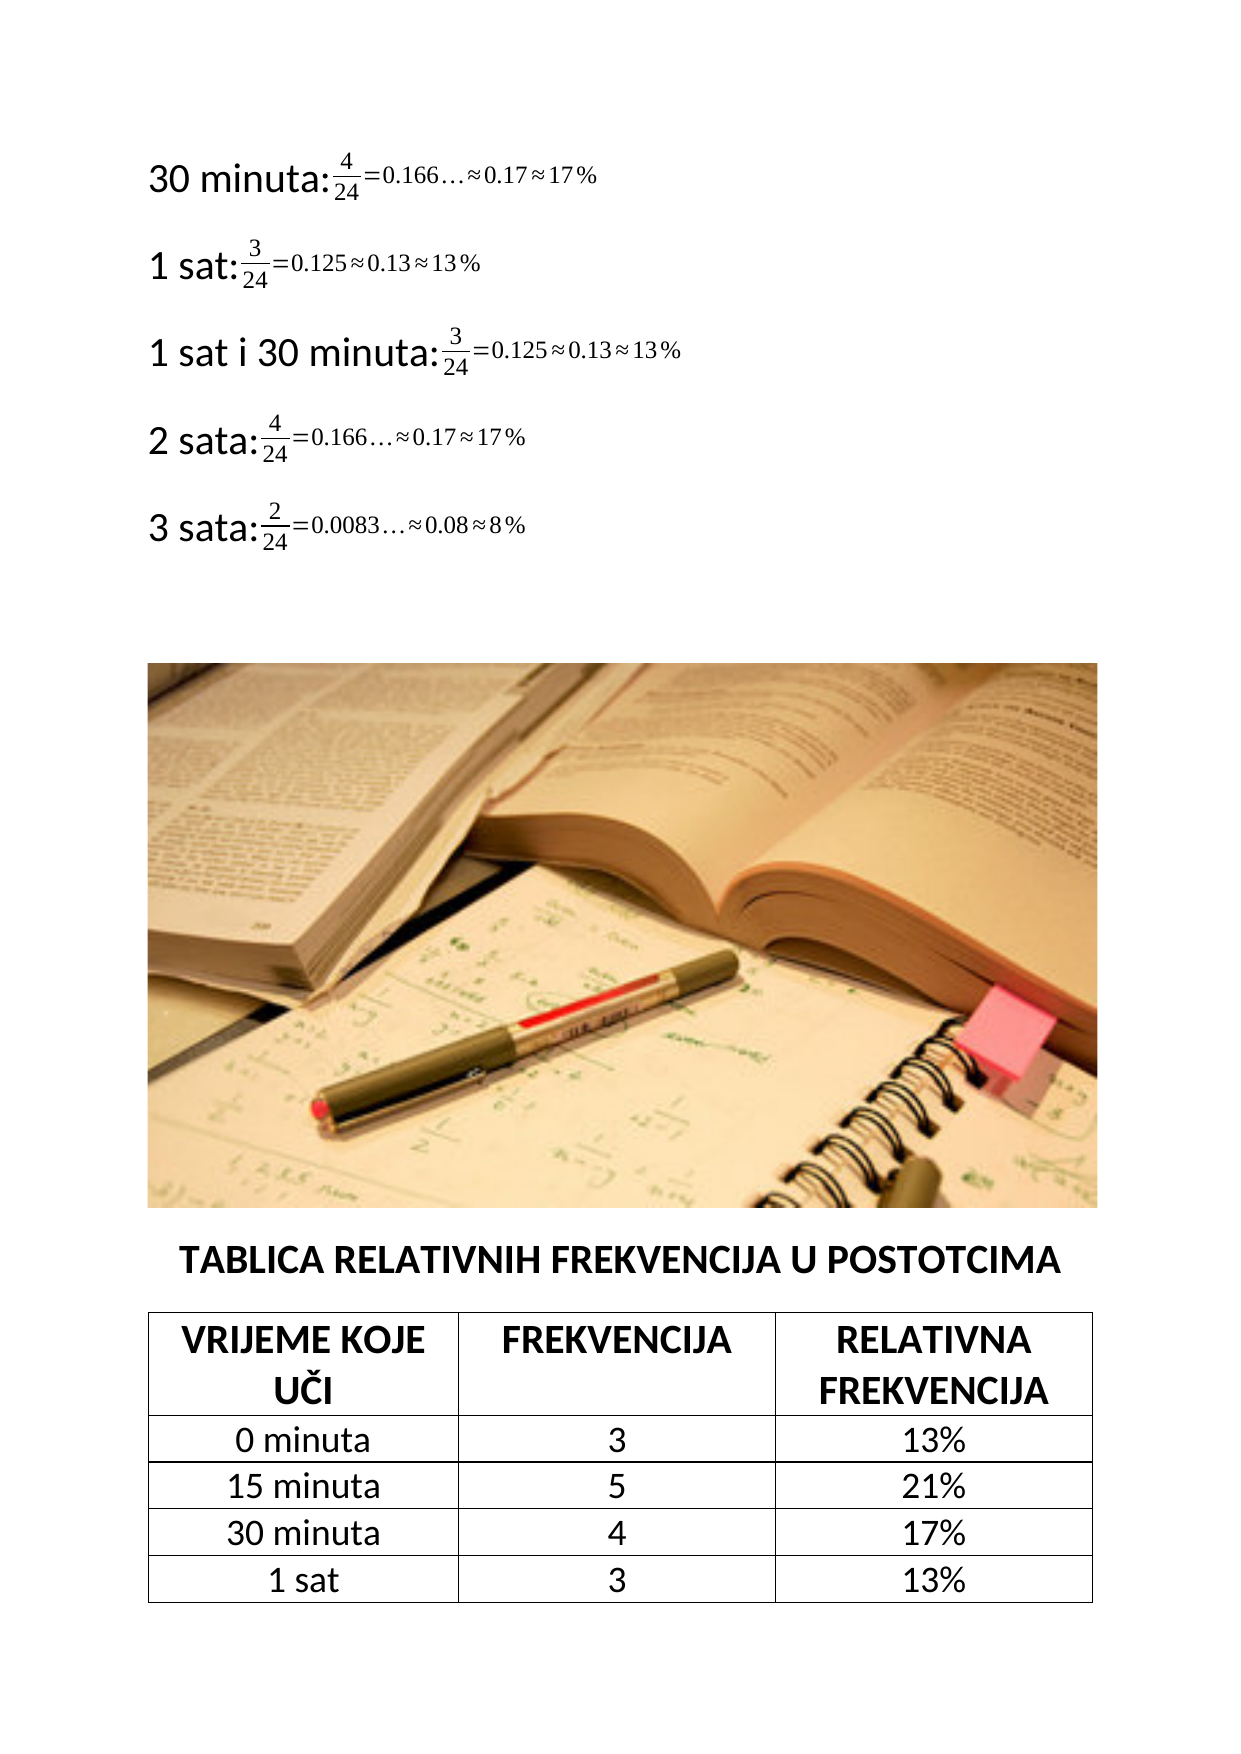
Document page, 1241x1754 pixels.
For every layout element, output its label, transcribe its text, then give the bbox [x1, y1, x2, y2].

table_cell 3 [459, 1416, 775, 1461]
table_cell 3 [459, 1556, 775, 1602]
table_header FREKVENCIJA [459, 1313, 775, 1414]
text TABLICA RELATIVNIH FREKVENCIJA U POSTOTCIMA [148, 1233, 1093, 1283]
table_cell 13% [776, 1416, 1092, 1461]
table_cell 5 [459, 1463, 775, 1508]
table_cell 0 minuta [149, 1416, 458, 1461]
table_header VRIJEME KOJE UČI [149, 1313, 458, 1414]
text 30 minuta: [148, 148, 1093, 207]
text 2 sata: [148, 410, 1093, 469]
table_cell 21% [776, 1463, 1092, 1508]
table_cell 1 sat [149, 1556, 458, 1602]
table_cell 13% [776, 1556, 1092, 1602]
text 1 sat: [148, 235, 1093, 294]
table_cell 30 minuta [149, 1509, 458, 1555]
table_header RELATIVNA FREKVENCIJA [776, 1313, 1092, 1414]
table_cell 15 minuta [149, 1463, 458, 1508]
picture [147, 663, 1098, 1208]
text 3 sata: [148, 497, 1093, 556]
text 1 sat i 30 minuta: [148, 322, 1093, 381]
table_cell 17% [776, 1509, 1092, 1555]
table_cell 4 [459, 1509, 775, 1555]
